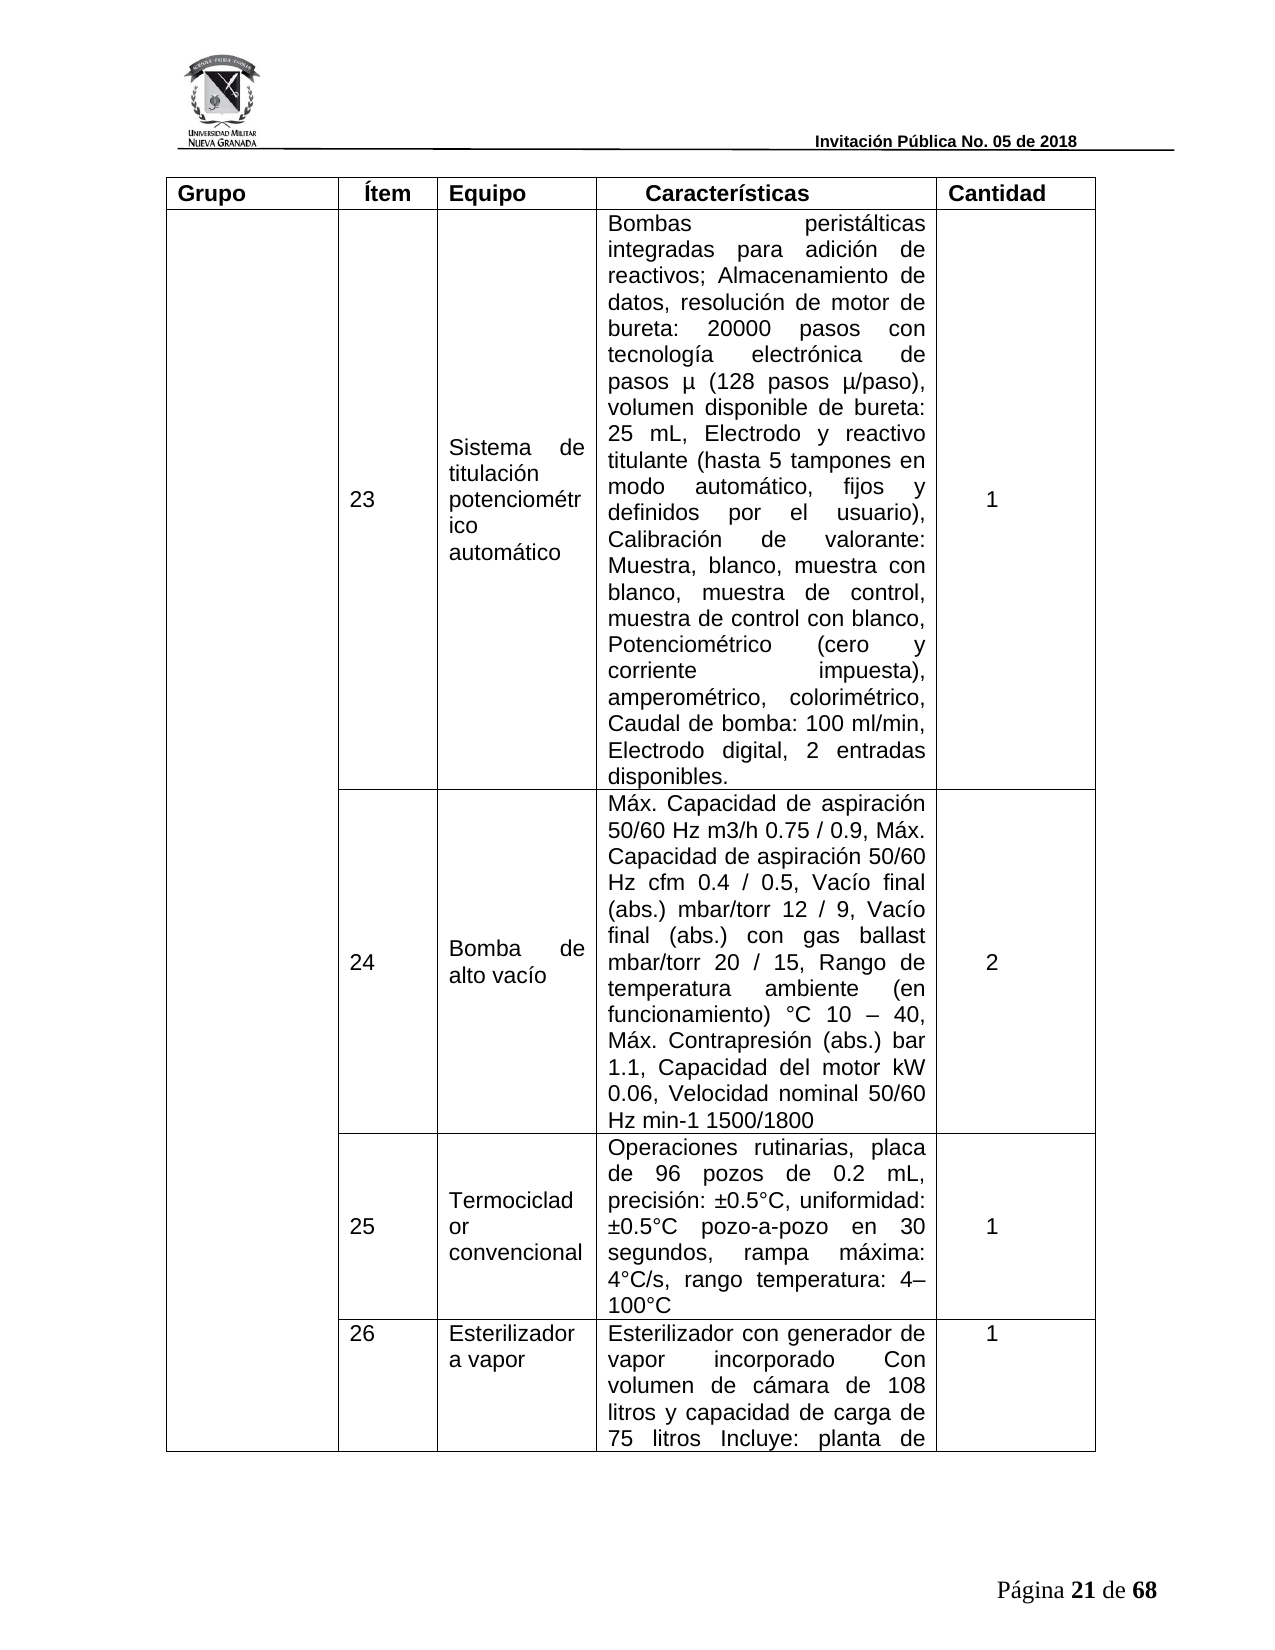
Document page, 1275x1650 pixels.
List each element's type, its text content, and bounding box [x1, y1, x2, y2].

table_cell 2 [937, 790, 1095, 1133]
table_header Características [597, 178, 936, 208]
table_cell Operaciones rutinarias, placa de 96 pozos de 0.2 mL, precisión: ±0.5°C, uniformidad: ±0.5°C pozo-a-pozo en 30 segundos, rampa máxima: 4°C/s, rango temperatura: 4–100°C [597, 1134, 936, 1318]
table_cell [597, 1320, 936, 1451]
table_header Cantidad [937, 178, 1095, 208]
table_cell 25 [339, 1134, 437, 1318]
table_header Equipo [438, 178, 596, 208]
table_cell Termociclador convencional [438, 1134, 596, 1318]
table_cell 1 [937, 210, 1095, 789]
table_cell 26 [339, 1320, 437, 1451]
table_cell 1 [937, 1320, 1095, 1451]
table_cell Bombas peristálticas integradas para adición de reactivos; Almacenamiento de datos, resolución de motor de bureta: 20000 pasos con tecnología electrónica de pasos µ (128 pasos µ/paso), volumen disponible de bureta: 25 mL, Electrodo y reactivo titulante (hasta 5 tampones en modo automático, fijos y definidos por el usuario), Calibración de valorante: Muestra, blanco, muestra con blanco, muestra de control, muestra de control con blanco, Potenciométrico (cero y corriente impuesta), amperométrico, colorimétrico, Caudal de bomba: 100 ml/min, Electrodo digital, 2 entradas disponibles. [597, 210, 936, 789]
table_cell 24 [339, 790, 437, 1133]
table_header Grupo [167, 178, 338, 208]
table_cell Máx. Capacidad de aspiración 50/60 Hz m3/h 0.75 / 0.9, Máx. Capacidad de aspiración 50/60 Hz cfm 0.4 / 0.5, Vacío final (abs.) mbar/torr 12 / 9, Vacío final (abs.) con gas ballast mbar/torr 20 / 15, Rango de temperatura ambiente (en funcionamiento) °C 10 – 40, Máx. Contrapresión (abs.) bar 1.1, Capacidad del motor kW 0.06, Velocidad nominal 50/60 Hz min-1 1500/1800 [597, 790, 936, 1133]
table_cell Esterilizador a vapor [438, 1320, 596, 1451]
table_cell Bomba de alto vacío [438, 790, 596, 1133]
table_header Ítem [339, 178, 437, 208]
table_cell 23 [339, 210, 437, 789]
table_cell Sistema de titulación potenciométrico automático [438, 210, 596, 789]
table_cell 1 [937, 1134, 1095, 1318]
